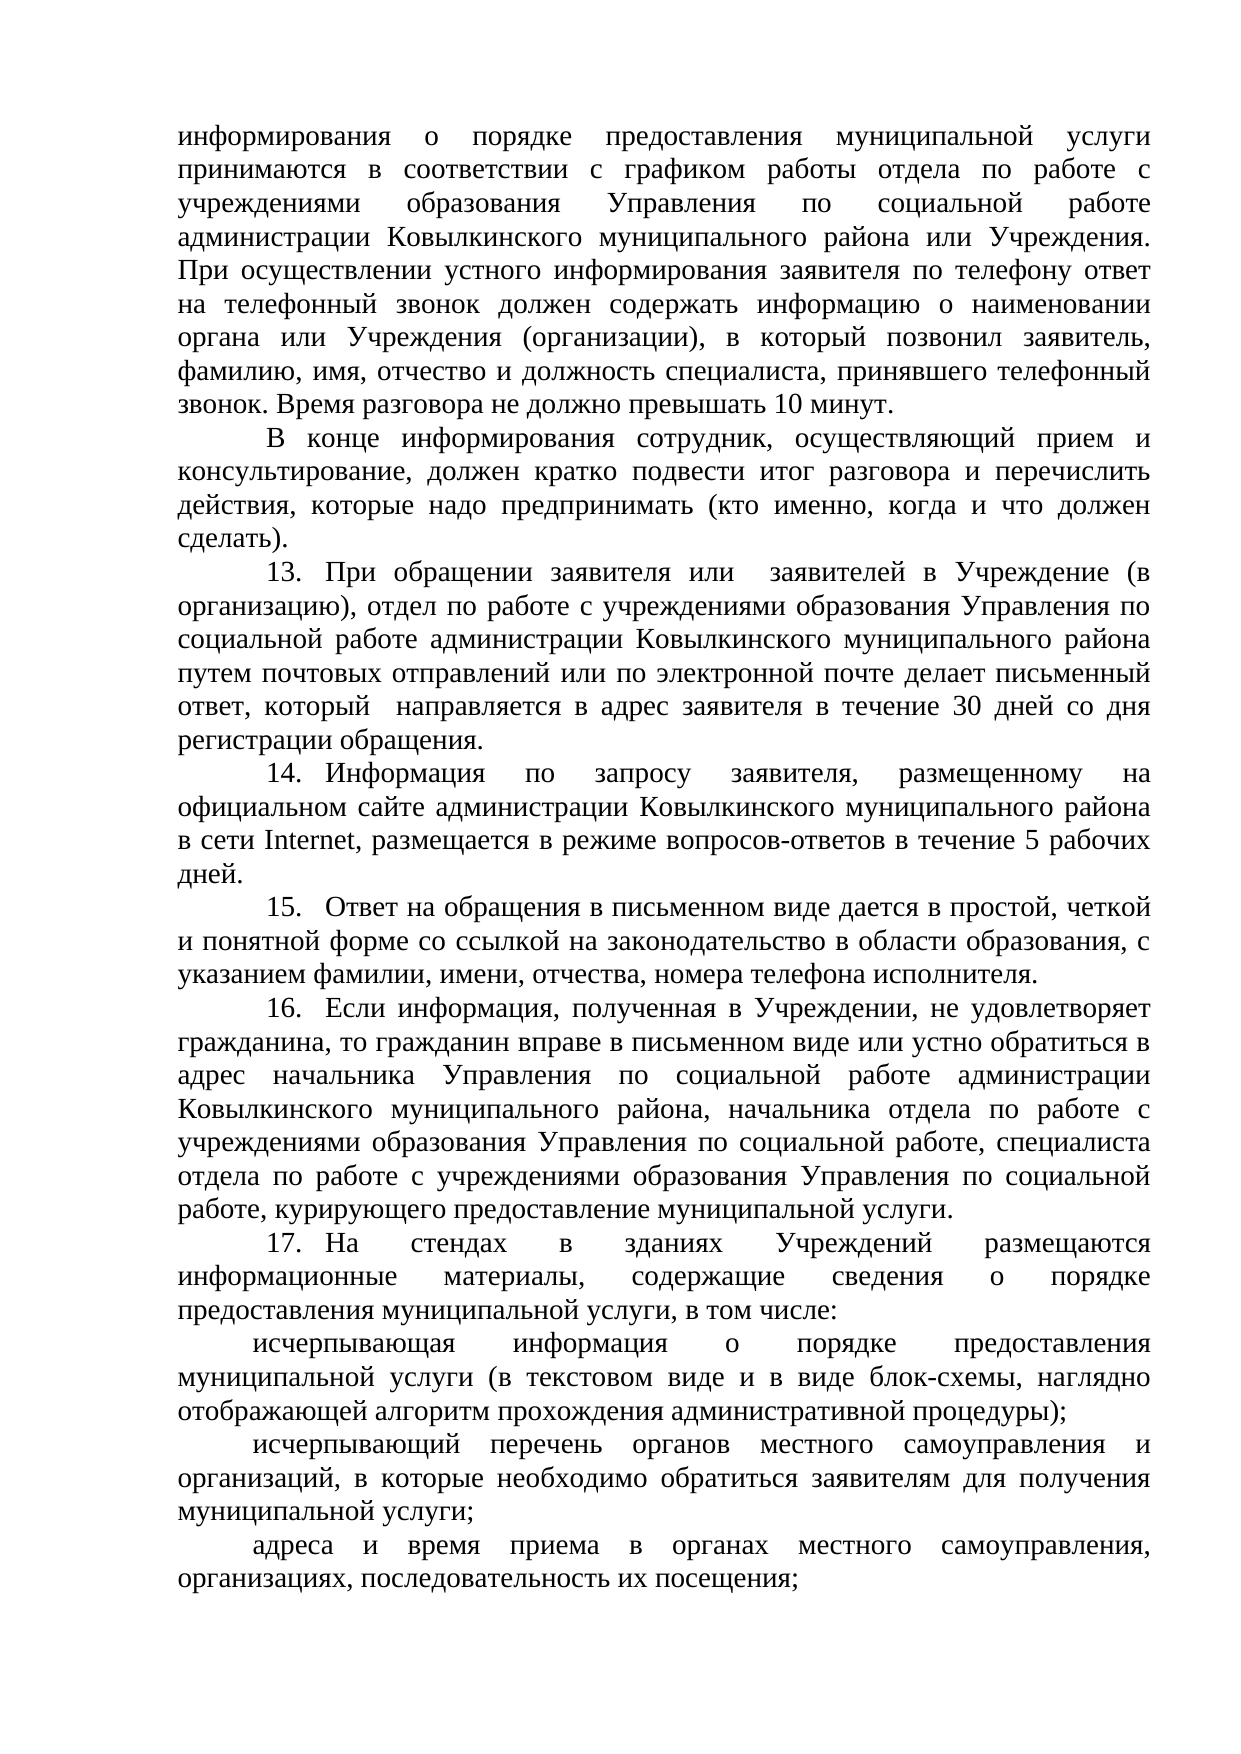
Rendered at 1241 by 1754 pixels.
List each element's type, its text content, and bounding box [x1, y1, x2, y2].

list Если информация, полученная в Учреждении, не удовлетворяет гражданина, то гражданин вправе в письменном виде или устно обратиться в адрес начальника Управления по социальной работе администрации Ковылкинского муниципального района, начальника отдела по работе с учреждениями образования Управления по социальной работе, специалиста отдела по работе с учреждениями образования Управления по социальной работе, курирующего предоставление муниципальной услуги. [177, 990, 1152, 1225]
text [177, 118, 1152, 420]
text исчерпывающий перечень органов местного самоуправления и организаций, в которые необходимо обратиться заявителям для получения муниципальной услуги; [177, 1426, 1152, 1527]
list На стендах в зданиях Учреждений размещаются информационные материалы, содержащие сведения о порядке предоставления муниципальной услуги, в том числе: [177, 1225, 1152, 1326]
list Информация по запросу заявителя, размещенному на официальном сайте администрации Ковылкинского муниципального района в сети Internet, размещается в режиме вопросов-ответов в течение 5 рабочих дней. [177, 755, 1152, 889]
text исчерпывающая информация о порядке предоставления муниципальной услуги (в текстовом виде и в виде блок-схемы, наглядно отображающей алгоритм прохождения административной процедуры); [177, 1326, 1152, 1426]
text адреса и время приема в органах местного самоуправления, организациях, последовательность их посещения; [177, 1527, 1152, 1594]
list При обращении заявителя или заявителей в Учреждение (в организацию), отдел по работе с учреждениями образования Управления по социальной работе администрации Ковылкинского муниципального района путем почтовых отправлений или по электронной почте делает письменный ответ, который направляется в адрес заявителя в течение 30 дней со дня регистрации обращения. [177, 554, 1152, 755]
list Ответ на обращения в письменном виде дается в простой, четкой и понятной форме со ссылкой на законодательство в области образования, с указанием фамилии, имени, отчества, номера телефона исполнителя. [177, 889, 1152, 990]
text В конце информирования сотрудник, осуществляющий прием и консультирование, должен кратко подвести итог разговора и перечислить действия, которые надо предпринимать (кто именно, когда и что должен сделать). [177, 420, 1152, 554]
